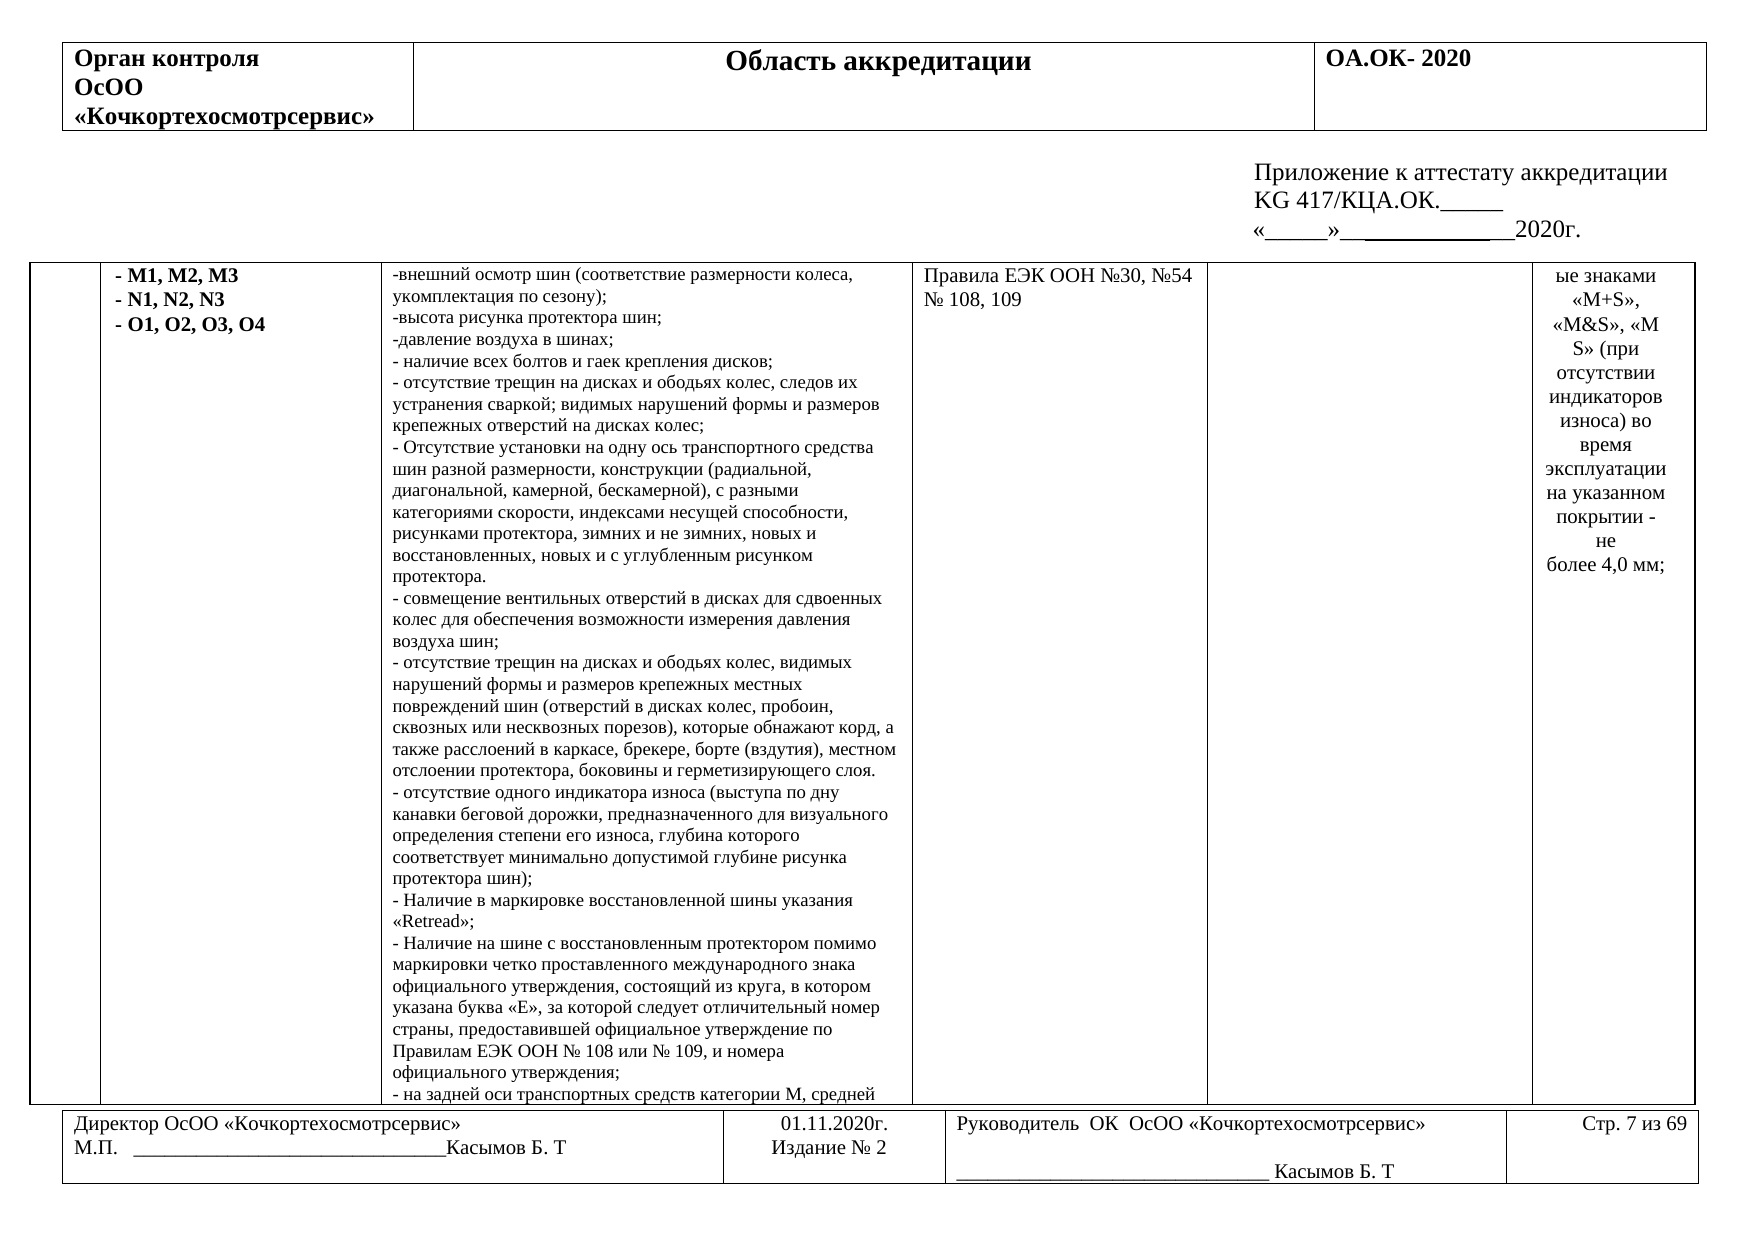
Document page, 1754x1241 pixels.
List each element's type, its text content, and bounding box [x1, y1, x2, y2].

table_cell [1533, 263, 1694, 1104]
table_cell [382, 263, 912, 1104]
table_cell 5 [31, 263, 100, 1104]
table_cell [1208, 263, 1532, 1104]
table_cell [913, 263, 1207, 1104]
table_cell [101, 263, 381, 1104]
